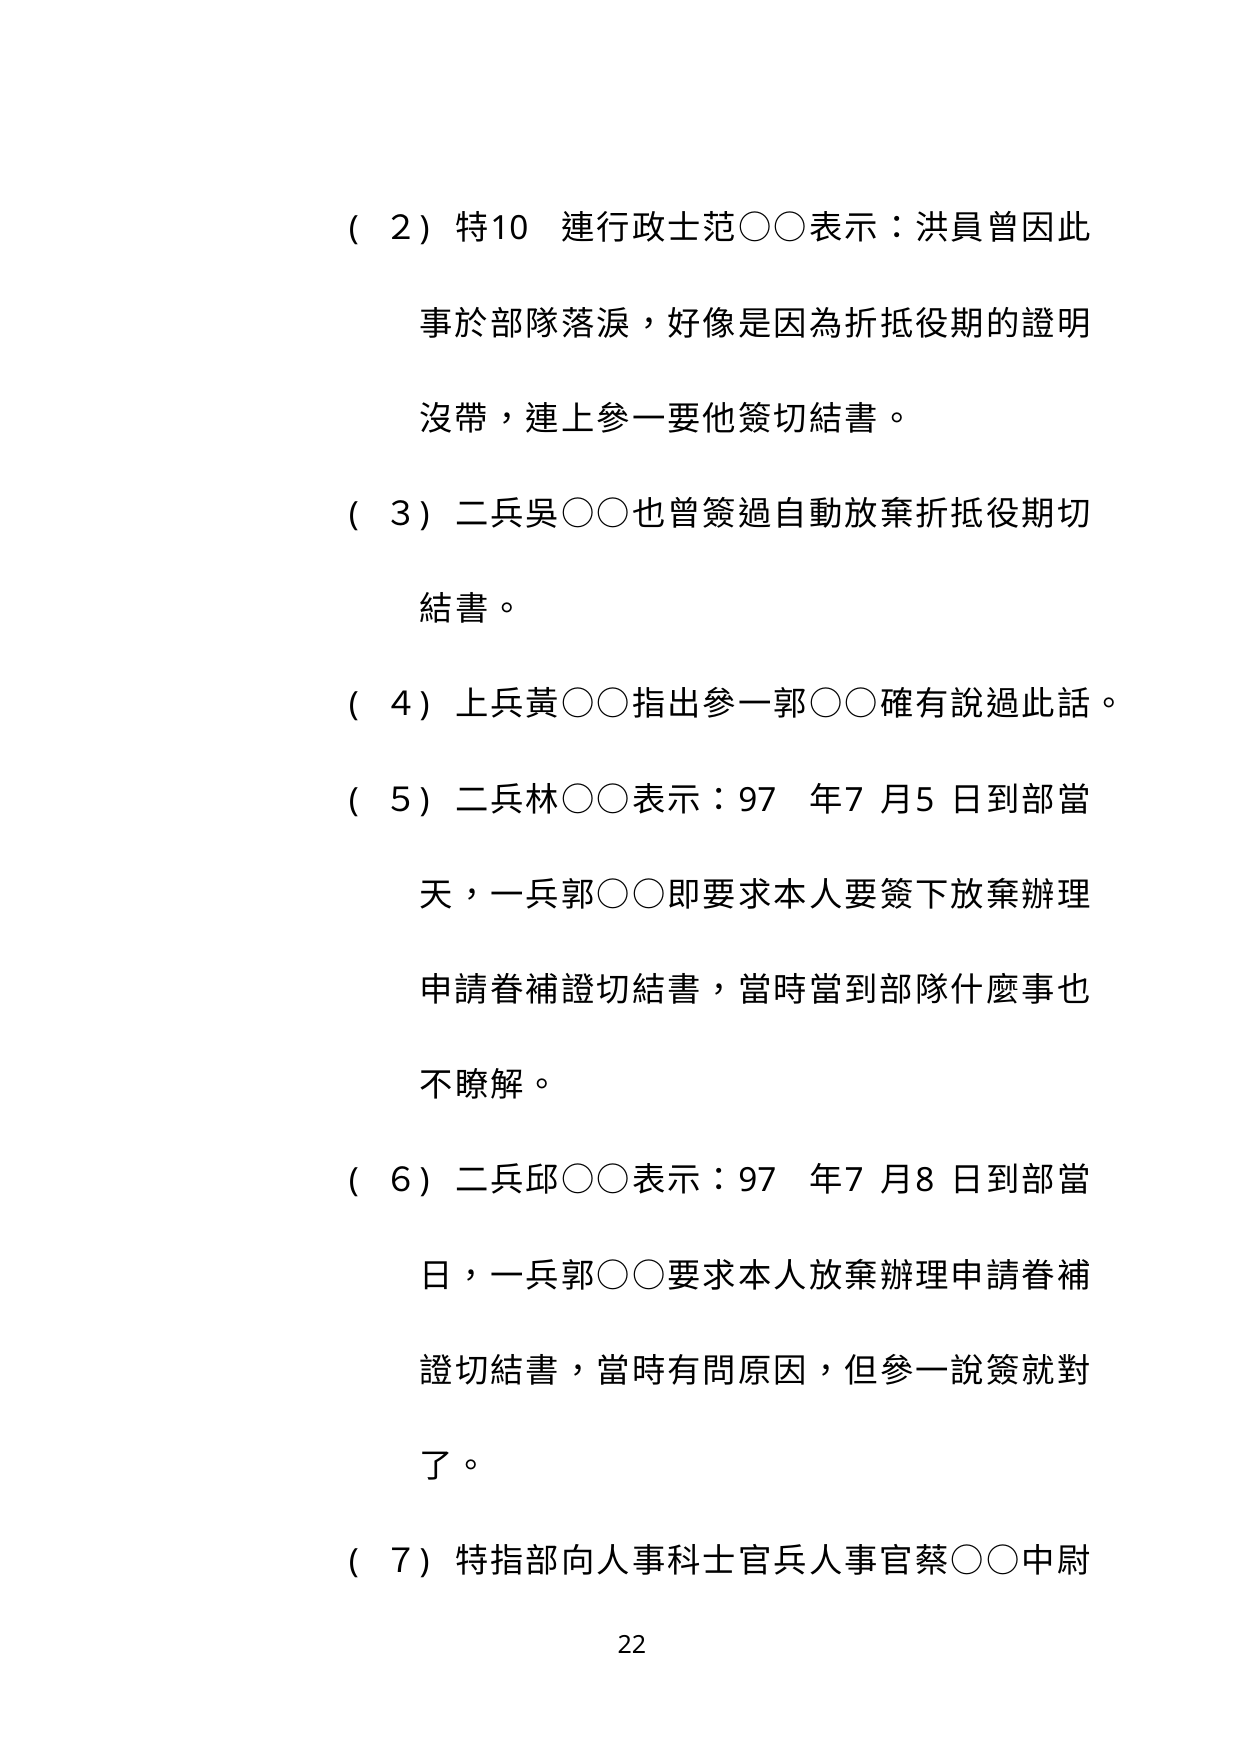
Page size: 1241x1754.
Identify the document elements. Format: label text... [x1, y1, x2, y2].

subtitle 二兵吳○○也曾簽過自動放棄折抵役期切結書。 [317, 463, 1092, 654]
subtitle 特10連行政士范○○表示：洪員曾因此事於部隊落淚，好像是因為折抵役期的證明沒帶，連上參一要他簽切結書。 [317, 178, 1092, 463]
subtitle 上兵黃○○指出參一郭○○確有說過此話。 [317, 654, 1092, 749]
subtitle 二兵邱○○表示：97年7月8日到部當日，一兵郭○○要求本人放棄辦理申請眷補證切結書，當時有問原因，但參一說簽就對了。 [317, 1130, 1092, 1511]
subtitle 二兵林○○表示：97年7月5日到部當天，一兵郭○○即要求本人要簽下放棄辦理申請眷補證切結書，當時當到部隊什麼事也不瞭解。 [317, 749, 1092, 1130]
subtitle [317, 1511, 1092, 1606]
